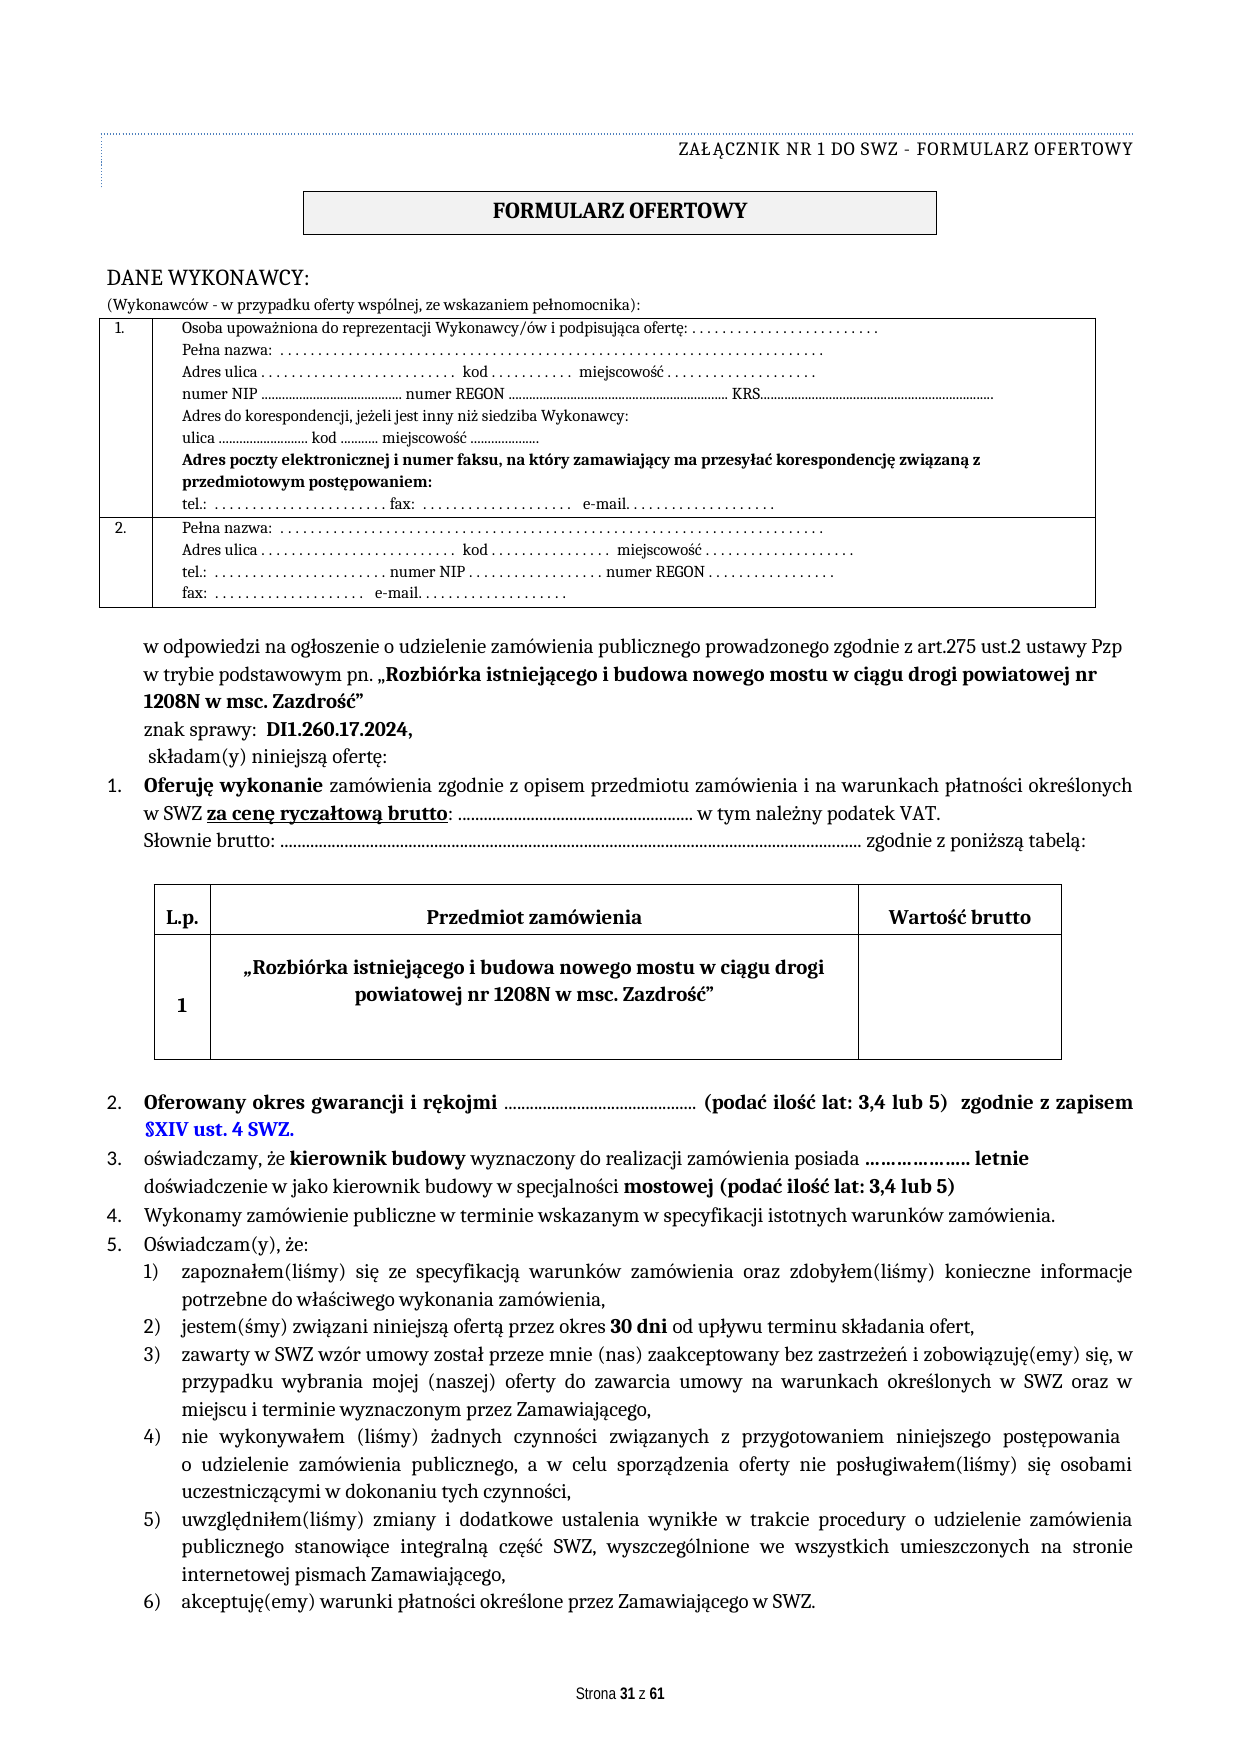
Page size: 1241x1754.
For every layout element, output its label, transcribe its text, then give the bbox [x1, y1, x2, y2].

text (Wykonawców - w przypadku oferty wspólnej, ze wskazaniem pełnomocnika): [106, 295, 1134, 314]
text Słownie brutto: ........................................................................................................................................ zgodnie z poniższą tabelą: [144, 829, 1134, 853]
list akceptuję(emy) warunki płatności określone przez Zamawiającego w SWZ. [143, 1590, 1134, 1614]
table_cell 2. [100, 518, 152, 607]
list Oferowany okres gwarancji i rękojmi ............................................. (podać ilość lat: 3,4 lub 5) zgodnie z zapisem §XIV ust. 4 SWZ. [106, 1089, 1134, 1142]
list Oświadczam(y), że: [106, 1231, 1134, 1256]
list Oferuję wykonanie zamówienia zgodnie z opisem przedmiotu zamówienia i na warunkach płatności określonych w SWZ za cenę ryczałtową brutto: ....................................................... w tym należny podatek VAT. [106, 773, 1134, 826]
table_header Przedmiot zamówienia [211, 885, 858, 933]
table_header 1. [100, 319, 152, 517]
list nie wykonywałem (liśmy) żadnych czynności związanych z przygotowaniem niniejszego postępowania o udzielenie zamówienia publicznego, a w celu sporządzenia oferty nie posługiwałem(liśmy) się osobami uczestniczącymi w dokonaniu tych czynności, [143, 1425, 1134, 1504]
list uwzględniłem(liśmy) zmiany i dodatkowe ustalenia wynikłe w trakcie procedury o udzielenie zamówienia publicznego stanowiące integralną część SWZ, wyszczególnione we wszystkich umieszczonych na stronie internetowej pismach Zamawiającego, [143, 1508, 1134, 1587]
table_cell Pełna nazwa: ........................................................................ Adres ulica .......................... kod ................ miejscowość .................... tel.: .......................numer NIP ..................numer REGON ................. fax: .................... e-mail.................... [153, 518, 1095, 607]
list oświadczamy, że kierownik budowy wyznaczony do realizacji zamówienia posiada ……………….. letnie doświadczenie w jako kierownik budowy w specjalności mostowej (podać ilość lat: 3,4 lub 5) [106, 1145, 1134, 1198]
table_cell 1 [155, 935, 210, 1059]
list Wykonamy zamówienie publiczne w terminie wskazanym w specyfikacji istotnych warunków zamówienia. [106, 1202, 1134, 1227]
table_header FORMULARZ OFERTOWY [304, 192, 936, 234]
table_cell „Rozbiórka istniejącego i budowa nowego mostu w ciągu drogi powiatowej nr 1208N w msc. Zazdrość” [211, 935, 858, 1059]
table_header L.p. [155, 885, 210, 933]
list zapoznałem(liśmy) się ze specyfikacją warunków zamówienia oraz zdobyłem(liśmy) konieczne informacje potrzebne do właściwego wykonania zamówienia, [143, 1260, 1134, 1312]
list zawarty w SWZ wzór umowy został przeze mnie (nas) zaakceptowany bez zastrzeżeń i zobowiązuję(emy) się, w przypadku wybrania mojej (naszej) oferty do zawarcia umowy na warunkach określonych w SWZ oraz w miejscu i terminie wyznaczonym przez Zamawiającego, [143, 1343, 1134, 1422]
text składam(y) niniejszą ofertę: [143, 745, 1134, 769]
table_header Osoba upoważniona do reprezentacji Wykonawcy/ów i podpisująca ofertę: ......................... Pełna nazwa: ........................................................................ Adres ulica .......................... kod ........... miejscowość .................... numer NIP ......................................... numer REGON ................................................................ KRS.................................................................... Adres do korespondencji, jeżeli jest inny niż siedziba Wykonawcy: ulica .......................... kod ........... miejscowość .................... Adres poczty elektronicznej i numer faksu, na który zamawiający ma przesyłać korespondencję związaną z przedmiotowym postępowaniem: tel.: .......................fax: .................... e-mail.................... [153, 319, 1095, 517]
text znak sprawy: DI1.260.17.2024, [143, 718, 1134, 742]
text w odpowiedzi na ogłoszenie o udzielenie zamówienia publicznego prowadzonego zgodnie z art.275 ust.2 ustawy Pzp w trybie podstawowym pn. „Rozbiórka istniejącego i budowa nowego mostu w ciągu drogi powiatowej nr 1208N w msc. Zazdrość” [143, 635, 1134, 714]
table_header Wartość brutto [859, 885, 1061, 933]
text DANE WYKONAWCY: [106, 265, 1134, 292]
subtitle Załącznik nr 1 do SWZ - Formularz ofertowy [101, 133, 1134, 160]
table_cell [859, 935, 1061, 1059]
list jestem(śmy) związani niniejszą ofertą przez okres 30 dni od upływu terminu składania ofert, [143, 1315, 1134, 1339]
